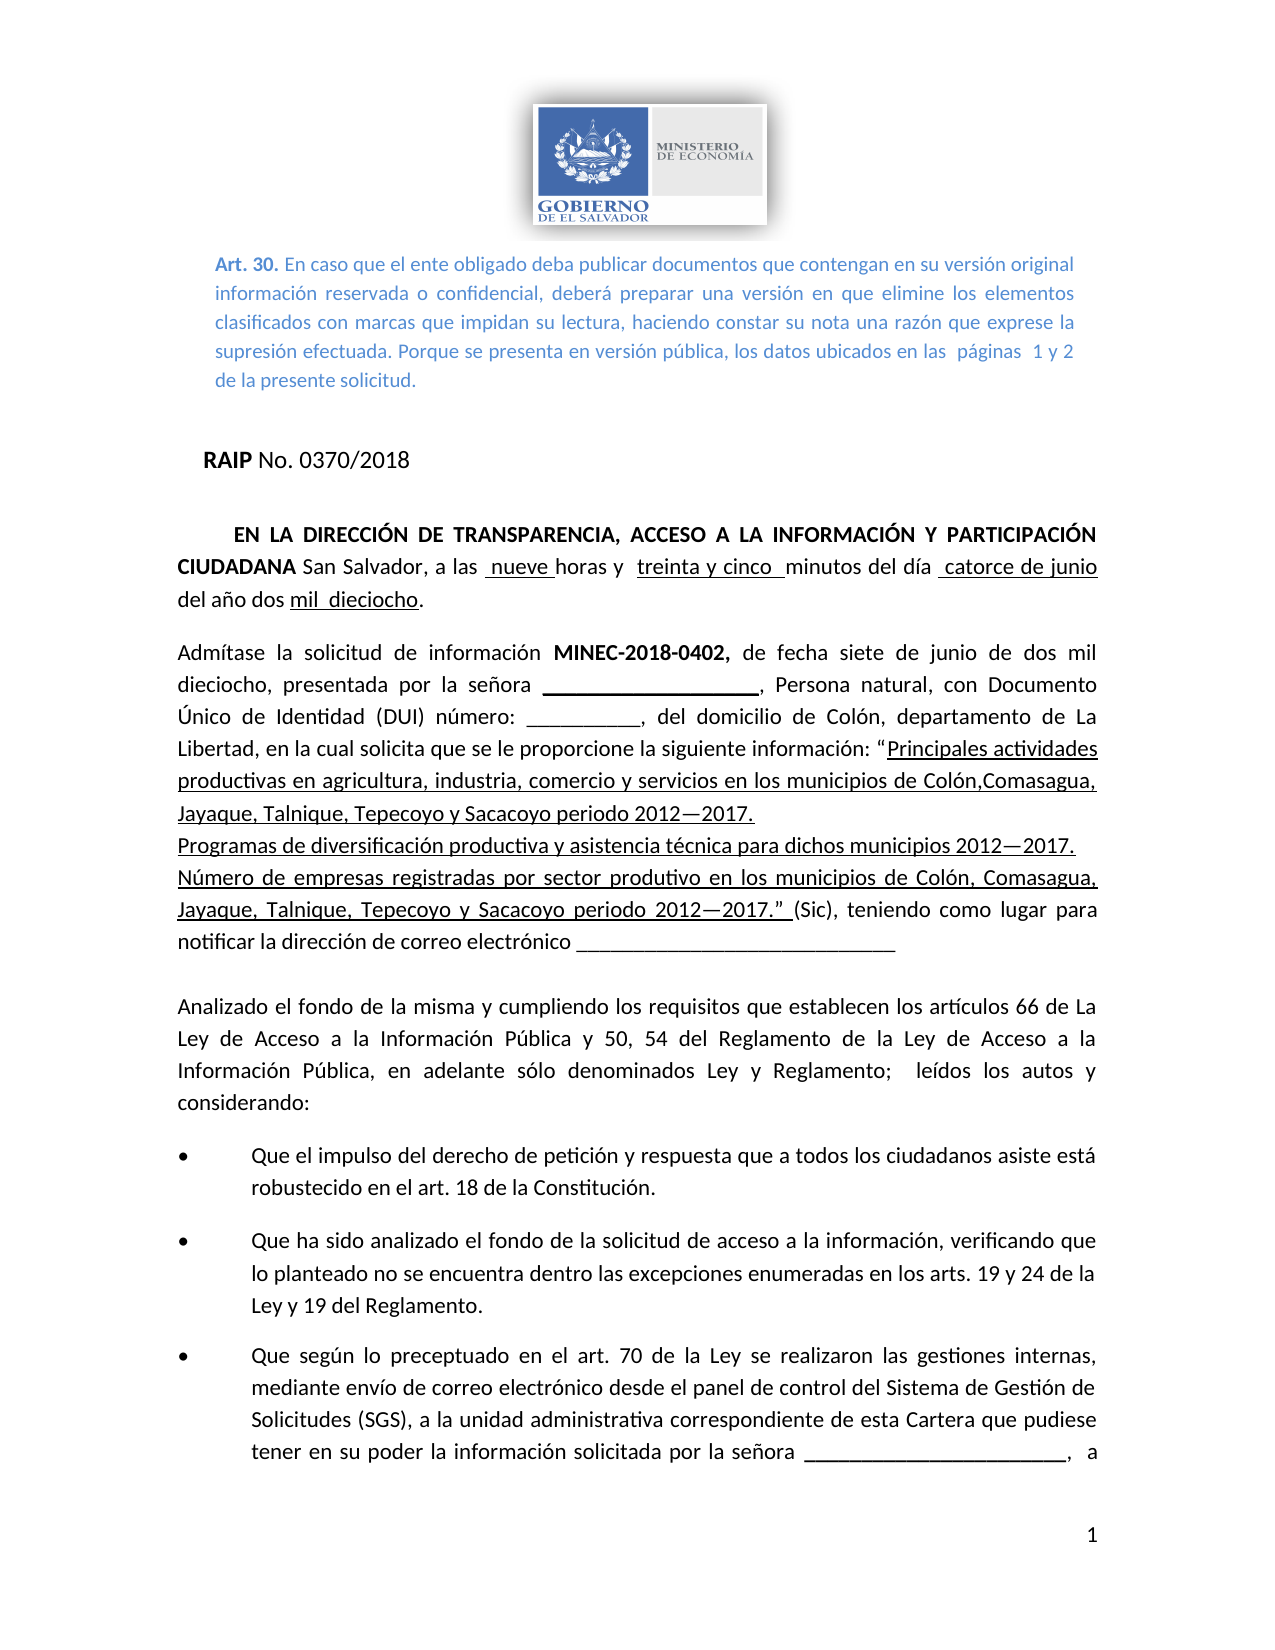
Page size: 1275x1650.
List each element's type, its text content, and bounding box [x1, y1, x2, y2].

text Analizado el fondo de la misma y cumpliendo los requisitos que establecen los artículos 66 de La Ley de Acceso a la Información Pública y 50, 54 del Reglamento de la Ley de Acceso a la Información Pública, en adelante sólo denominados Ley y Reglamento; leídos los autos y considerando: [177, 992, 1098, 1116]
list Que ha sido analizado el fondo de la solicitud de acceso a la información, verificando que lo planteado no se encuentra dentro las excepciones enumeradas en los arts. 19 y 24 de la Ley y 19 del Reglamento. [177, 1227, 1098, 1319]
text Programas de diversificación productiva y asistencia técnica para dichos municipios 2012—2017. [177, 831, 1098, 859]
text Número de empresas registradas por sector produtivo en los municipios de Colón, Comasagua, Jayaque, Talnique, Tepecoyo y Sacacoyo periodo 2012—2017.” (Sic), teniendo como lugar para notificar la dirección de correo electrónico ____________________________ [177, 888, 1098, 955]
text Admítase la solicitud de información MINEC-2018-0402, de fecha siete de junio de dos mil dieciocho, presentada por la señora ___________________, Persona natural, con Documento Único de Identidad (DUI) número: __________, del domicilio de Colón, departamento de La Libertad, en la cual solicita que se le proporcione la siguiente información: “Principales actividades productivas en agricultura, industria, comercio y servicios en los municipios de Colón,Comasagua, Jayaque, Talnique, Tepecoyo y Sacacoyo periodo 2012—2017. [177, 638, 1098, 827]
list Que el impulso del derecho de petición y respuesta que a todos los ciudadanos asiste está robustecido en el art. 18 de la Constitución. [177, 1141, 1098, 1202]
text EN LA DIRECCIÓN DE TRANSPARENCIA, ACCESO A LA INFORMACIÓN Y PARTICIPACIÓN CIUDADANA San Salvador, a las nueve horas y treinta y cinco minutos del día catorce de junio del año dos mil dieciocho. [177, 520, 1098, 613]
text Número de empresas registradas por sector produtivo en los municipios de Colón, Comasagua, Jayaque, Talnique, Tepecoyo y Sacacoyo periodo 2012—2017.” (Sic), teniendo como lugar para notificar la dirección de correo electrónico ____________________________ [177, 863, 1098, 887]
picture [533, 104, 767, 225]
